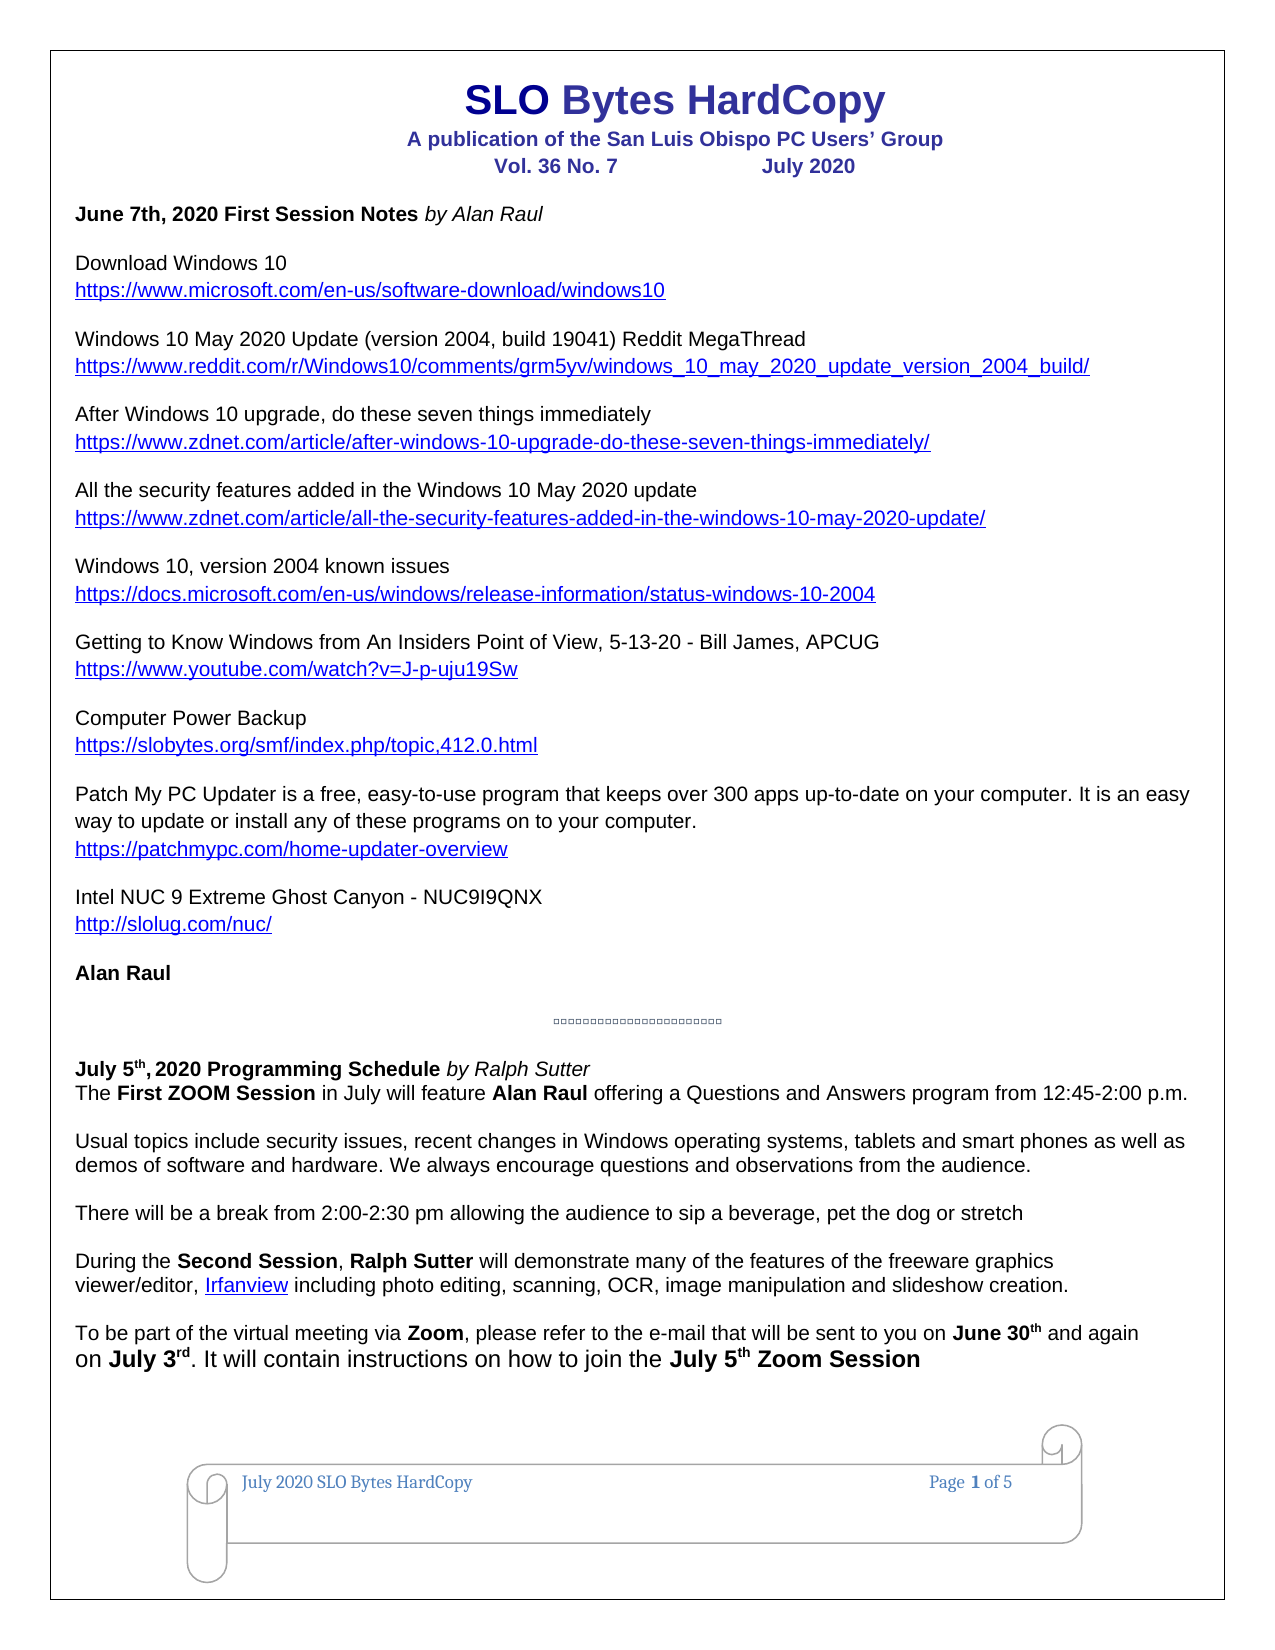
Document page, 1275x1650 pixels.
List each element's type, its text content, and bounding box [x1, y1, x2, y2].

text ▫▫▫▫▫▫▫▫▫▫▫▫▫▫▫▫▫▫▫▫▫▫▫ [75, 1009, 1200, 1033]
text Windows 10 May 2020 Update (version 2004, build 19041) Reddit MegaThread https://www.reddit.com/r/Windows10/comments/grm5yv/windows_10_may_2020_update_version_2004_build/ [75, 326, 1200, 378]
text Windows 10, version 2004 known issues https://docs.microsoft.com/en-us/windows/release-information/status-windows-10-2004 [75, 554, 1200, 605]
text Patch My PC Updater is a free, easy-to-use program that keeps over 300 apps up-to-date on your computer. It is an easy way to update or install any of these programs on to your computer. https://patchmypc.com/home-updater-overview [75, 781, 1200, 860]
text All the security features added in the Windows 10 May 2020 update https://www.zdnet.com/article/all-the-security-features-added-in-the-windows-10-may-2020-update/ [75, 478, 1200, 529]
text June 7th, 2020 First Session Notes by Alan Raul [75, 202, 1200, 226]
text SLO Bytes HardCopy A publication of the San Luis Obispo PC Users’ Group Vol. 36 No. 7 July 2020 [150, 75, 1200, 178]
text Alan Raul [75, 961, 1200, 984]
text Intel NUC 9 Extreme Ghost Canyon - NUC9I9QNX http://slolug.com/nuc/ [75, 885, 1200, 936]
text Getting to Know Windows from An Insiders Point of View, 5-13-20 - Bill James, APCUG https://www.youtube.com/watch?v=J-p-uju19Sw [75, 630, 1200, 681]
text Computer Power Backup https://slobytes.org/smf/index.php/topic,412.0.html [75, 706, 1200, 757]
text Download Windows 10 https://www.microsoft.com/en-us/software-download/windows10 [75, 251, 1200, 302]
text After Windows 10 upgrade, do these seven things immediately https://www.zdnet.com/article/after-windows-10-upgrade-do-these-seven-things-immediately/ [75, 402, 1200, 454]
